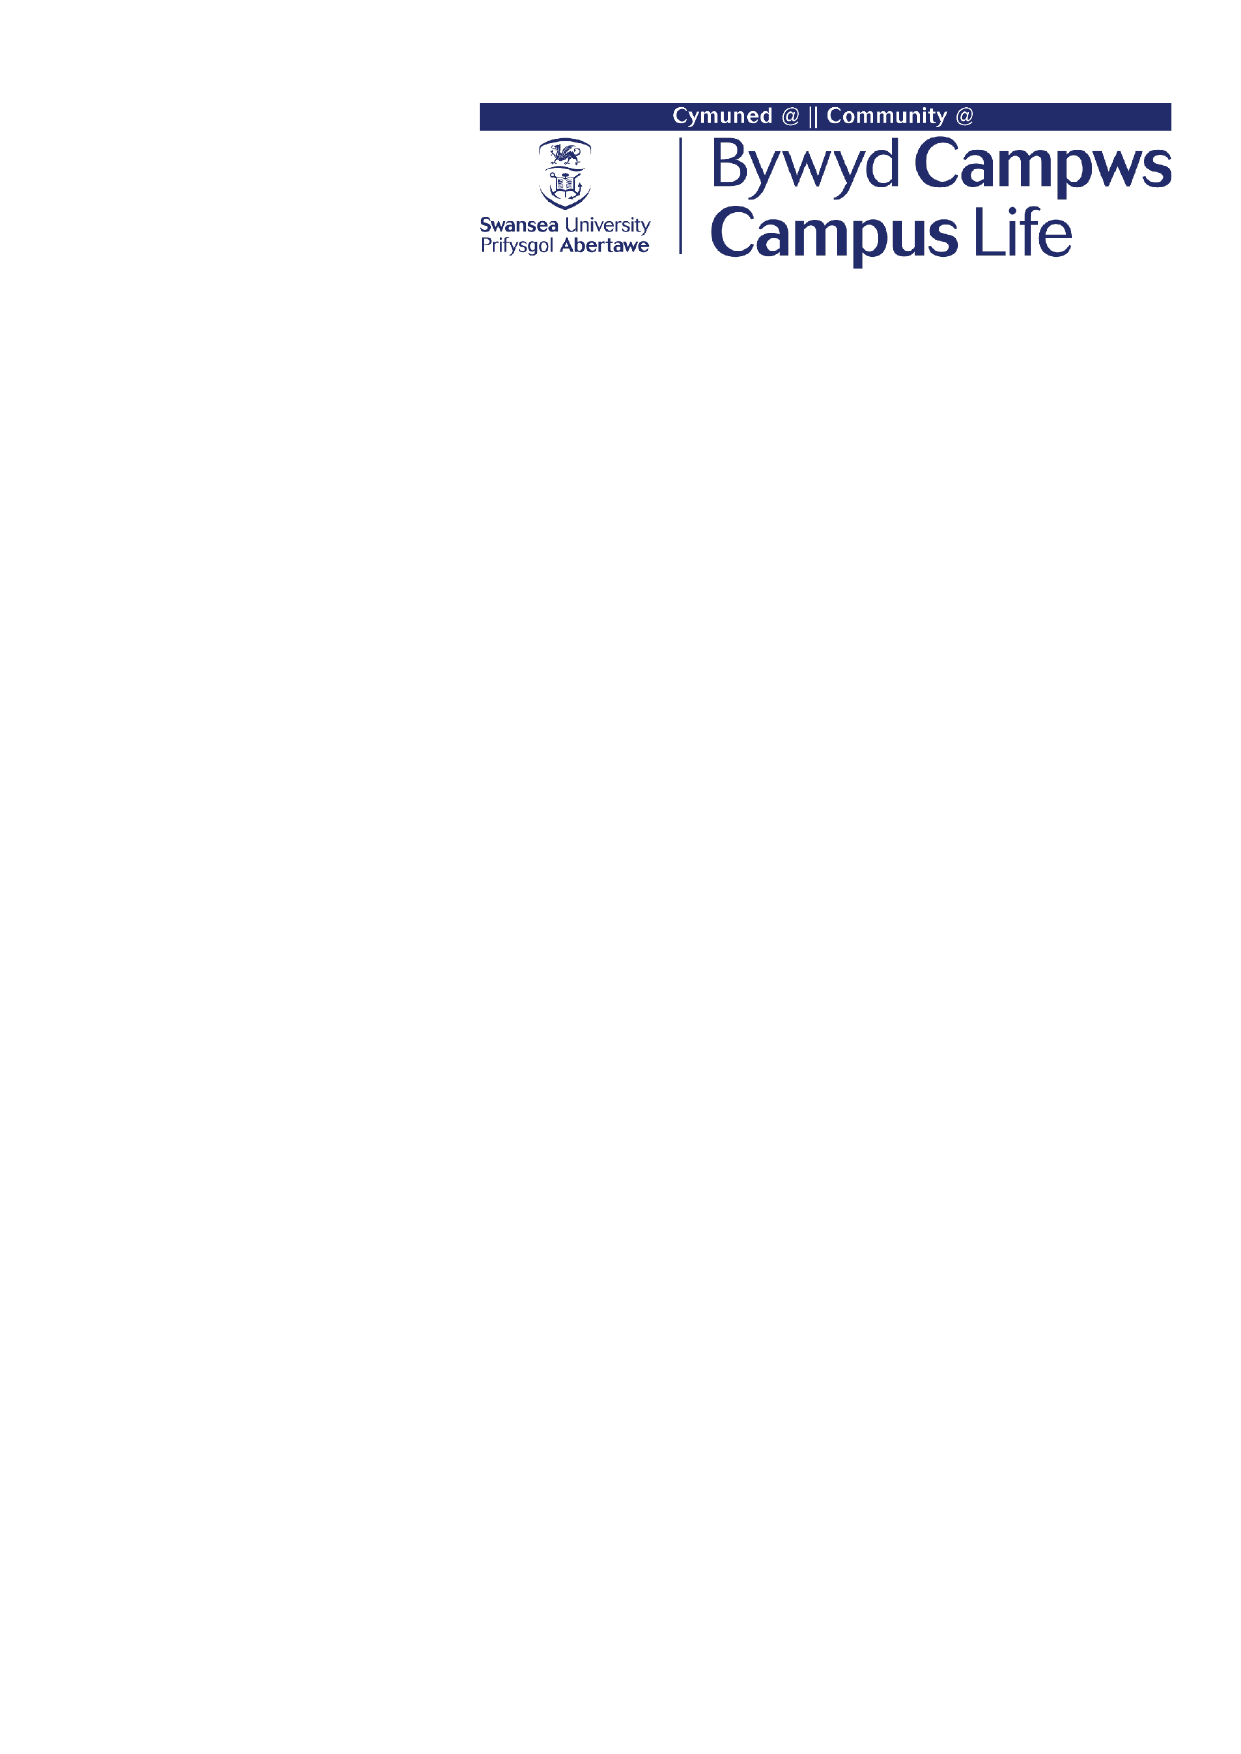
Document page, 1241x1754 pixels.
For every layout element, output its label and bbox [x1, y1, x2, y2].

picture [479, 103, 1172, 269]
